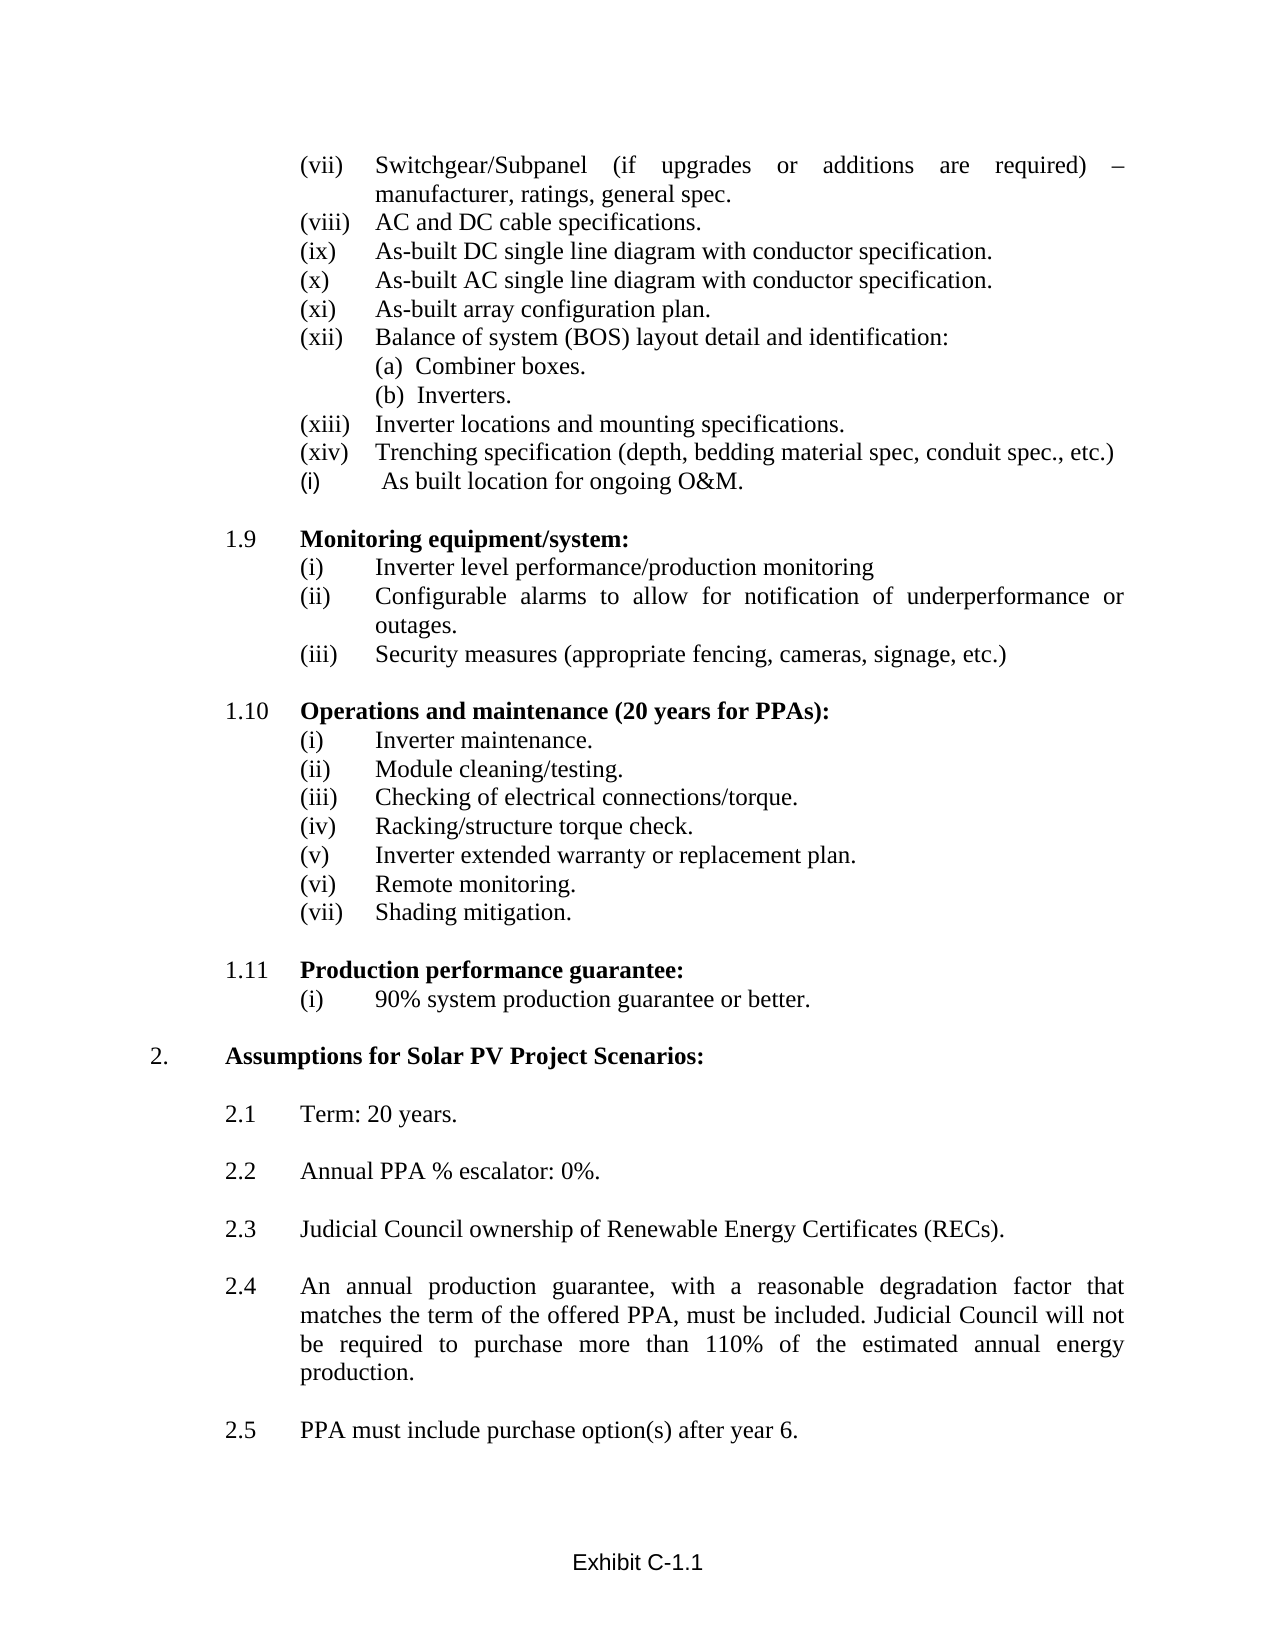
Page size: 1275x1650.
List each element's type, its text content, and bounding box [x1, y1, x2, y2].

text (i) Inverter level performance/production monitoring [225, 552, 1125, 581]
text (b) Inverters. [300, 380, 1125, 409]
text 2.1 Term: 20 years. [150, 1099, 1125, 1127]
text (iii) Checking of electrical connections/torque. [225, 782, 1125, 811]
text (v) Inverter extended warranty or replacement plan. [225, 840, 1125, 869]
text (vii) Switchgear/Subpanel (if upgrades or additions are required) – manufacturer, ratings, general spec. [300, 150, 1125, 207]
text (viii) AC and DC cable specifications. [300, 207, 1125, 236]
text 2.4 An annual production guarantee, with a reasonable degradation factor that matches the term of the offered PPA, must be included. Judicial Council will not be required to purchase more than 110% of the estimated annual energy production. [225, 1271, 1125, 1386]
text (ii) Configurable alarms to allow for notification of underperformance or outages. [300, 581, 1125, 639]
text (xiv) Trenching specification (depth, bedding material spec, conduit spec., etc.) [225, 437, 1125, 466]
text (xi) As-built array configuration plan. [225, 294, 1125, 322]
text 1.9 Monitoring equipment/system: [225, 524, 1125, 552]
text (i) 90% system production guarantee or better. [225, 984, 1125, 1012]
text (i) Inverter maintenance. [225, 725, 1125, 754]
text 2.3 Judicial Council ownership of Renewable Energy Certificates (RECs). [150, 1214, 1125, 1242]
text (vi) Remote monitoring. [225, 869, 1125, 897]
text 1.10 Operations and maintenance (20 years for PPAs): [225, 696, 1125, 725]
text (vii) Shading mitigation. [225, 897, 1125, 926]
text (xii) Balance of system (BOS) layout detail and identification: [225, 322, 1125, 351]
text 2.5 PPA must include purchase option(s) after year 6. [150, 1415, 1125, 1444]
text 1.11 Production performance guarantee: [150, 955, 1125, 984]
text (iii) Security measures (appropriate fencing, cameras, signage, etc.) [225, 639, 1125, 667]
text (a) Combiner boxes. [300, 351, 1125, 380]
text 2.2 Annual PPA % escalator: 0%. [150, 1156, 1125, 1185]
text (iv) Racking/structure torque check. [225, 811, 1125, 840]
text (ii) Module cleaning/testing. [225, 754, 1125, 782]
text (ix) As-built DC single line diagram with conductor specification. [150, 236, 1125, 265]
text (x) As-built AC single line diagram with conductor specification. [150, 265, 1125, 294]
text (xiii) Inverter locations and mounting specifications. [225, 409, 1125, 437]
list As built location for ongoing O&M. [300, 466, 1125, 495]
text 2. Assumptions for Solar PV Project Scenarios: [150, 1041, 1125, 1070]
